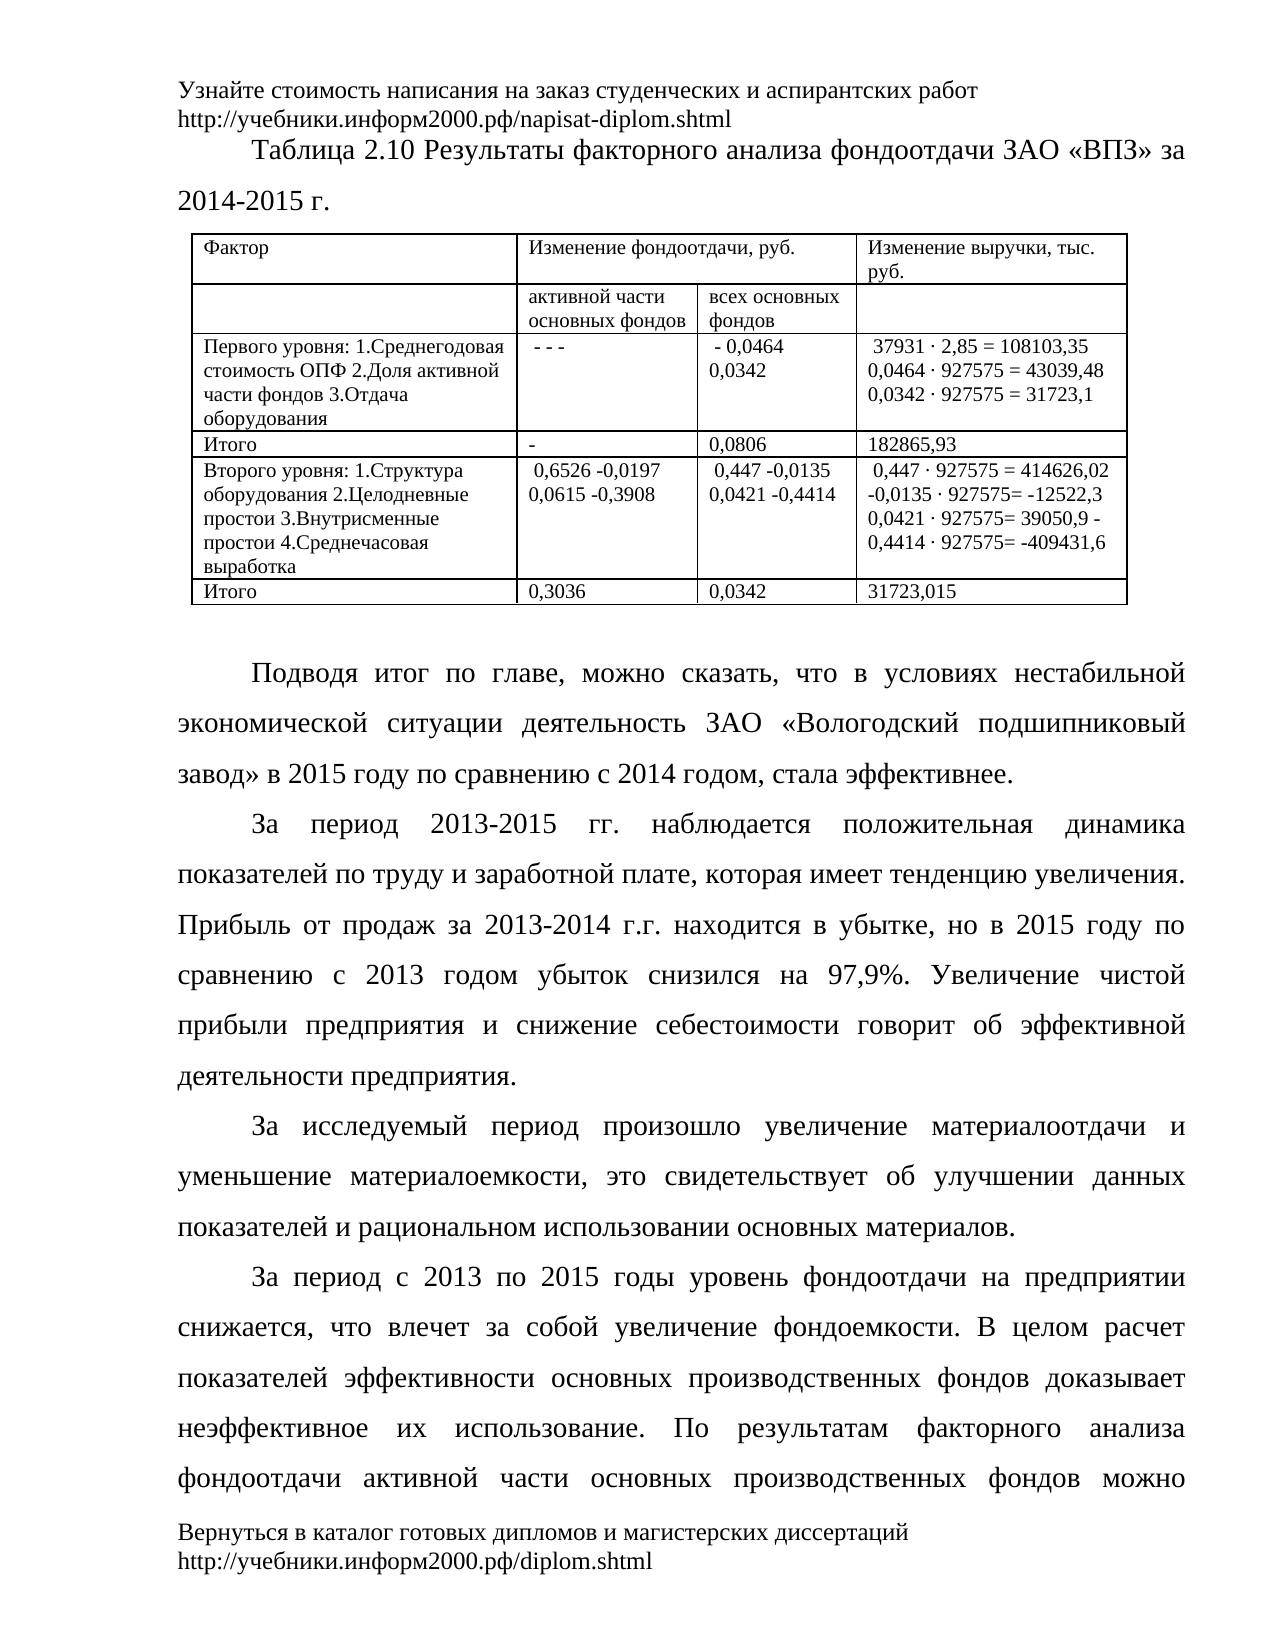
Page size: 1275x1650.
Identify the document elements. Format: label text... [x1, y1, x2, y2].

table_header Фактор [193, 235, 516, 283]
table_header Изменение выручки, тыс. руб. [857, 235, 1126, 283]
table_cell 0,447 · 927575 = 414626,02 -0,0135 · 927575= -12522,3 0,0421 · 927575= 39050,9 -0,4414 · 927575= -409431,6 [857, 458, 1126, 578]
table_cell 0,447 -0,0135 0,0421 -0,4414 [698, 458, 856, 578]
table_cell - [518, 432, 697, 456]
table_cell 0,0806 [698, 432, 856, 456]
table_cell [857, 285, 1126, 332]
table_cell 37931 · 2,85 = 108103,35 0,0464 · 927575 = 43039,48 0,0342 · 927575 = 31723,1 [857, 334, 1126, 430]
table_cell 0,0342 [698, 580, 856, 603]
table_cell Первого уровня: 1.Среднегодовая стоимость ОПФ 2.Доля активной части фондов 3.Отдача оборудования [193, 334, 516, 430]
table_cell 182865,93 [857, 432, 1126, 456]
table_cell Итого [193, 580, 516, 603]
table_cell - - - [518, 334, 697, 430]
text За исследуемый период произошло увеличение материалоотдачи и уменьшение материалоемкости, это свидетельствует об улучшении данных показателей и рациональном использовании основных материалов. [177, 1108, 1186, 1242]
table_cell активной части основных фондов [518, 285, 697, 332]
table_cell 0,6526 -0,0197 0,0615 -0,3908 [518, 458, 697, 578]
table_cell [193, 285, 516, 332]
table_cell Итого [193, 432, 516, 456]
table_cell Второго уровня: 1.Структура оборудования 2.Целодневные простои 3.Внутрисменные простои 4.Среднечасовая выработка [193, 458, 516, 578]
table_cell всех основных фондов [698, 285, 856, 332]
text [177, 1259, 1186, 1494]
table_cell 0,3036 [518, 580, 697, 603]
table_cell - 0,0464 0,0342 [698, 334, 856, 430]
text За период 2013-2015 гг. наблюдается положительная динамика показателей по труду и заработной плате, которая имеет тенденцию увеличения. Прибыль от продаж за 2013-2014 г.г. находится в убытке, но в 2015 году по сравнению с 2013 годом убыток снизился на 97,9%. Увеличение чистой прибыли предприятия и снижение себестоимости говорит об эффективной деятельности предприятия. [177, 806, 1186, 1091]
table_cell 31723,015 [857, 580, 1126, 603]
text Таблица 2.10 Результаты факторного анализа фондоотдачи ЗАО «ВПЗ» за 2014-2015 г. [177, 132, 1186, 216]
table_header Изменение фондоотдачи, руб. [518, 235, 856, 283]
text Подводя итог по главе, можно сказать, что в условиях нестабильной экономической ситуации деятельность ЗАО «Вологодский подшипниковый завод» в 2015 году по сравнению с 2014 годом, стала эффективнее. [177, 655, 1186, 789]
